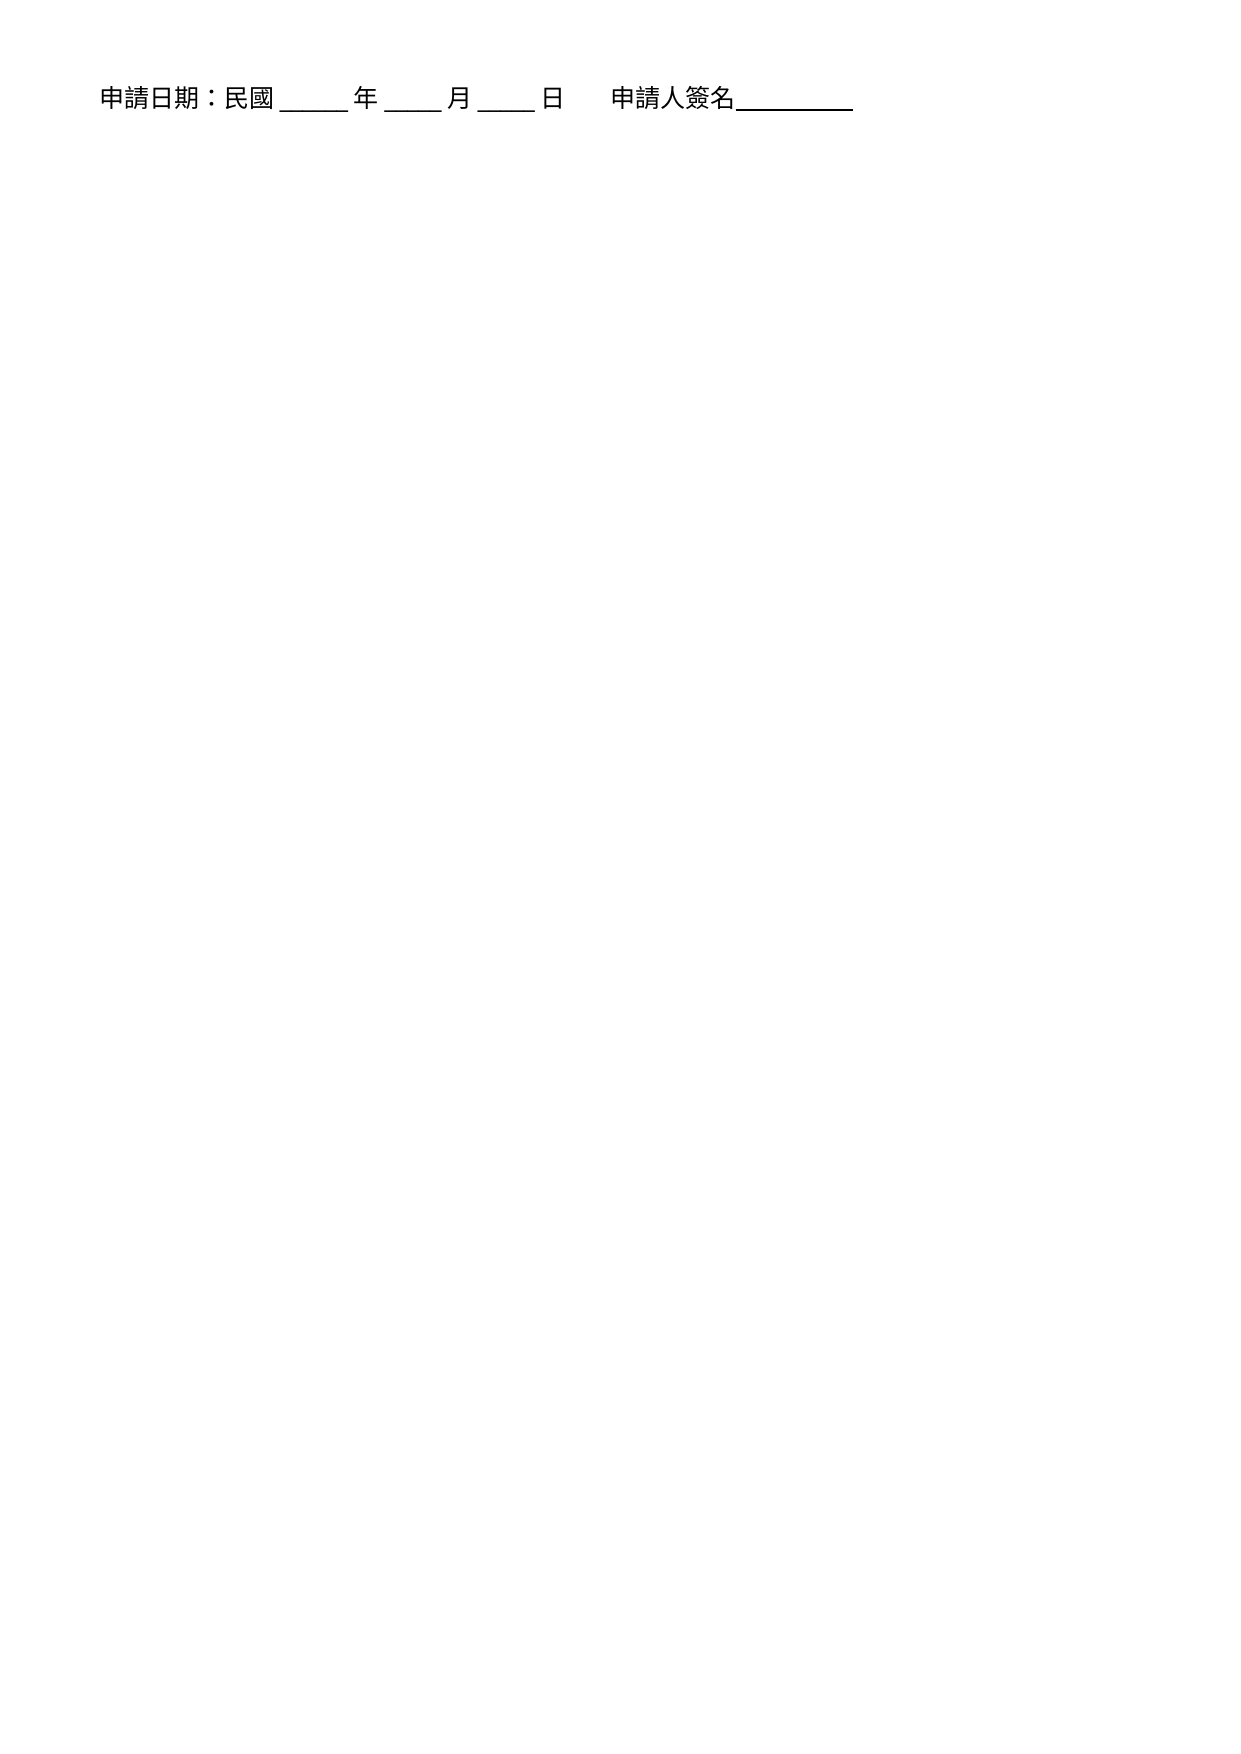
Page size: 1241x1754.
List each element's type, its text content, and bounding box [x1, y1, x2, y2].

text 申請日期：民國 ______ 年 _____ 月 _____ 日 申請人簽名 [59, 77, 1193, 115]
